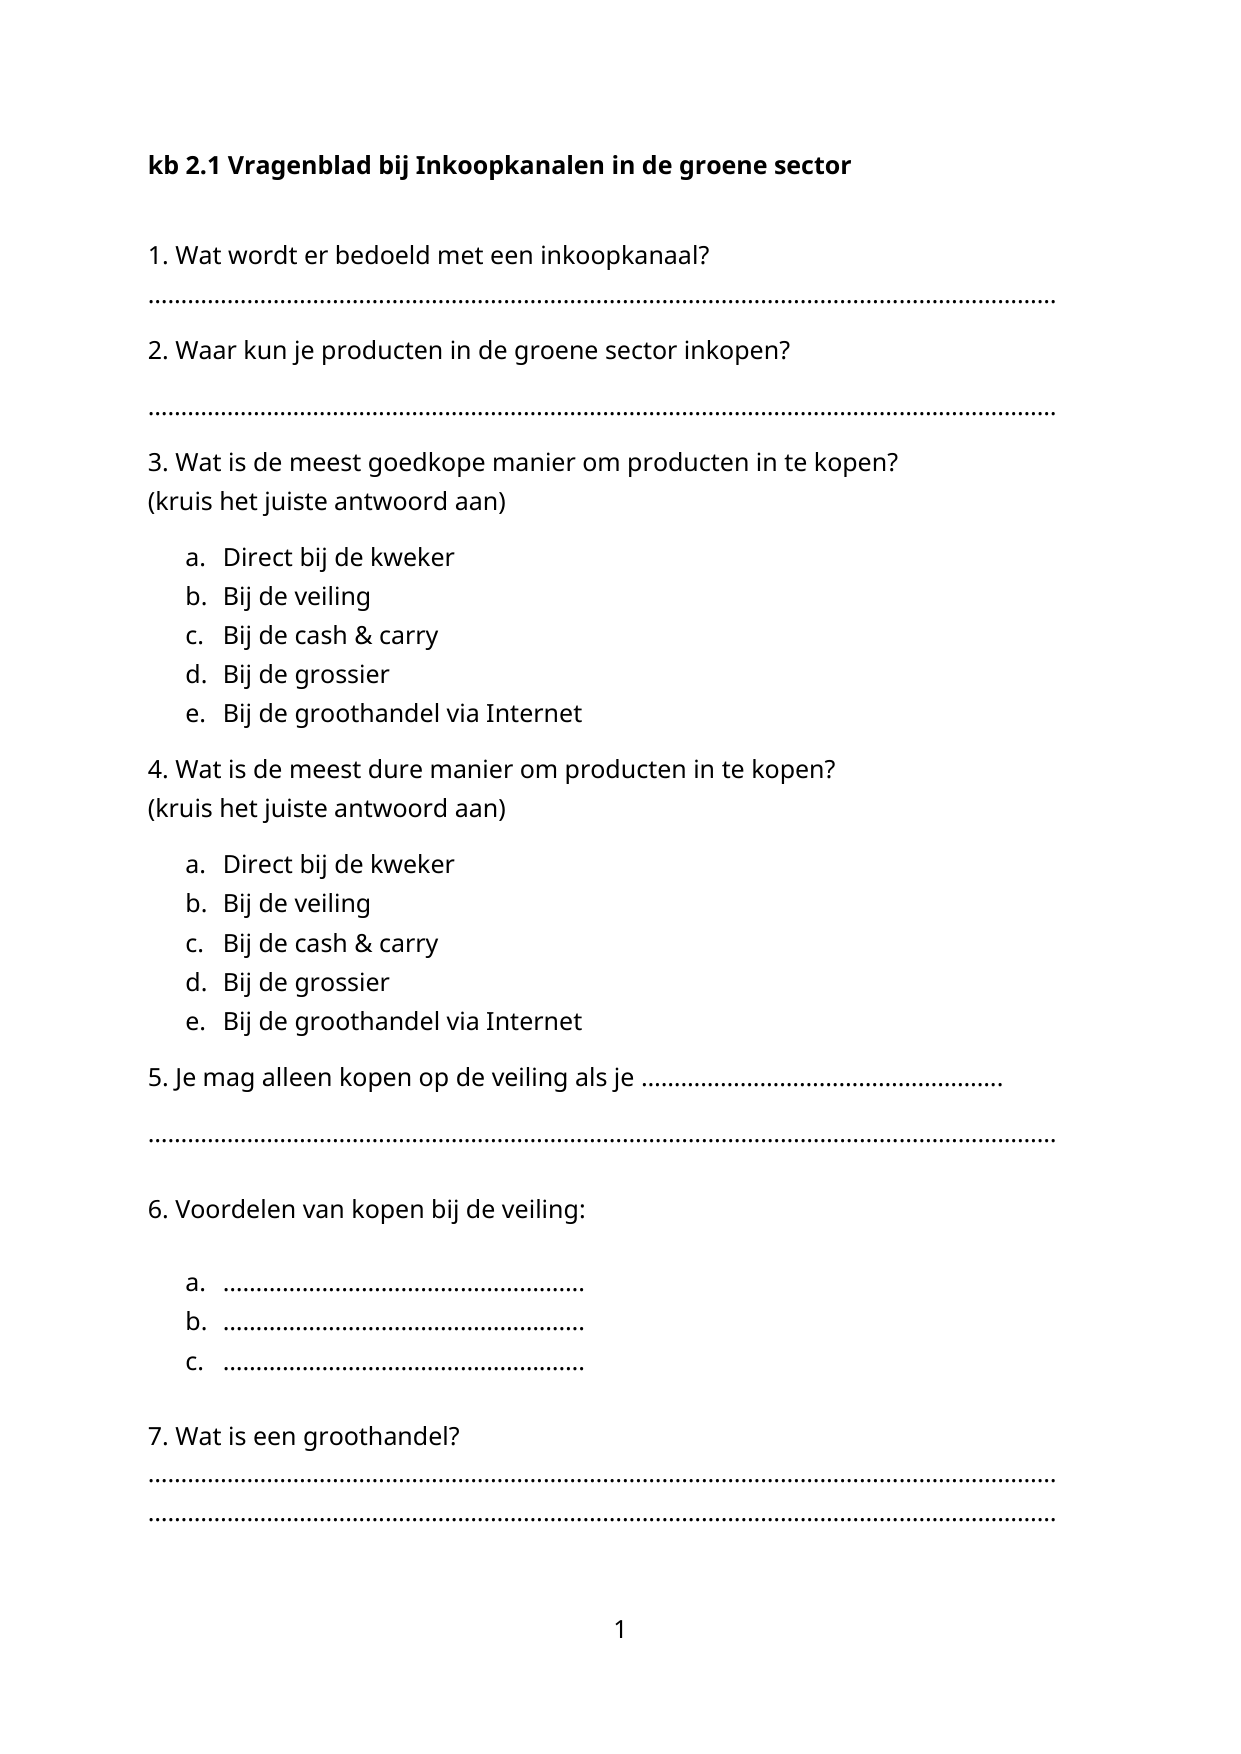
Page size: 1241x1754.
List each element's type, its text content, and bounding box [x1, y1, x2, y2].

text 5. Je mag alleen kopen op de veiling als je ………………………………………………. [148, 1059, 1093, 1093]
list Bij de grossier [185, 657, 1093, 691]
list Bij de groothandel via Internet [185, 696, 1093, 730]
text 2. Waar kun je producten in de groene sector inkopen? [148, 333, 1093, 367]
list Bij de grossier [185, 964, 1093, 998]
list ………………………………………………………………………………………………………………………… [148, 1495, 1093, 1529]
list ………………………………………………. [185, 1304, 1093, 1338]
list 7. Wat is een groothandel? [148, 1419, 1093, 1453]
list ………………………………………………. [185, 1265, 1093, 1299]
text 4. Wat is de meest dure manier om producten in te kopen? (kruis het juiste antwoord aan) [148, 752, 1093, 825]
list ………………………………………………………………………………………………………………………… [148, 277, 1093, 311]
list Bij de veiling [185, 579, 1093, 613]
list ………………………………………………………………………………………………………………………… [148, 1456, 1093, 1490]
text kb 2.1 Vragenblad bij Inkoopkanalen in de groene sector [148, 148, 1093, 218]
list ………………………………………………. [185, 1343, 1093, 1377]
list 1. Wat wordt er bedoeld met een inkoopkanaal? [148, 238, 1093, 272]
list 6. Voordelen van kopen bij de veiling: [148, 1154, 1093, 1225]
list Bij de cash & carry [185, 925, 1093, 959]
list Bij de groothandel via Internet [185, 1004, 1093, 1038]
list Bij de cash & carry [185, 618, 1093, 652]
list Direct bij de kweker [185, 539, 1093, 573]
list ………………………………………………………………………………………………………………………… [148, 389, 1093, 423]
list Bij de veiling [185, 886, 1093, 920]
list ………………………………………………………………………………………………………………………… [148, 1115, 1093, 1149]
list Direct bij de kweker [185, 847, 1093, 881]
text 3. Wat is de meest goedkope manier om producten in te kopen? (kruis het juiste antwoord aan) [148, 444, 1093, 518]
